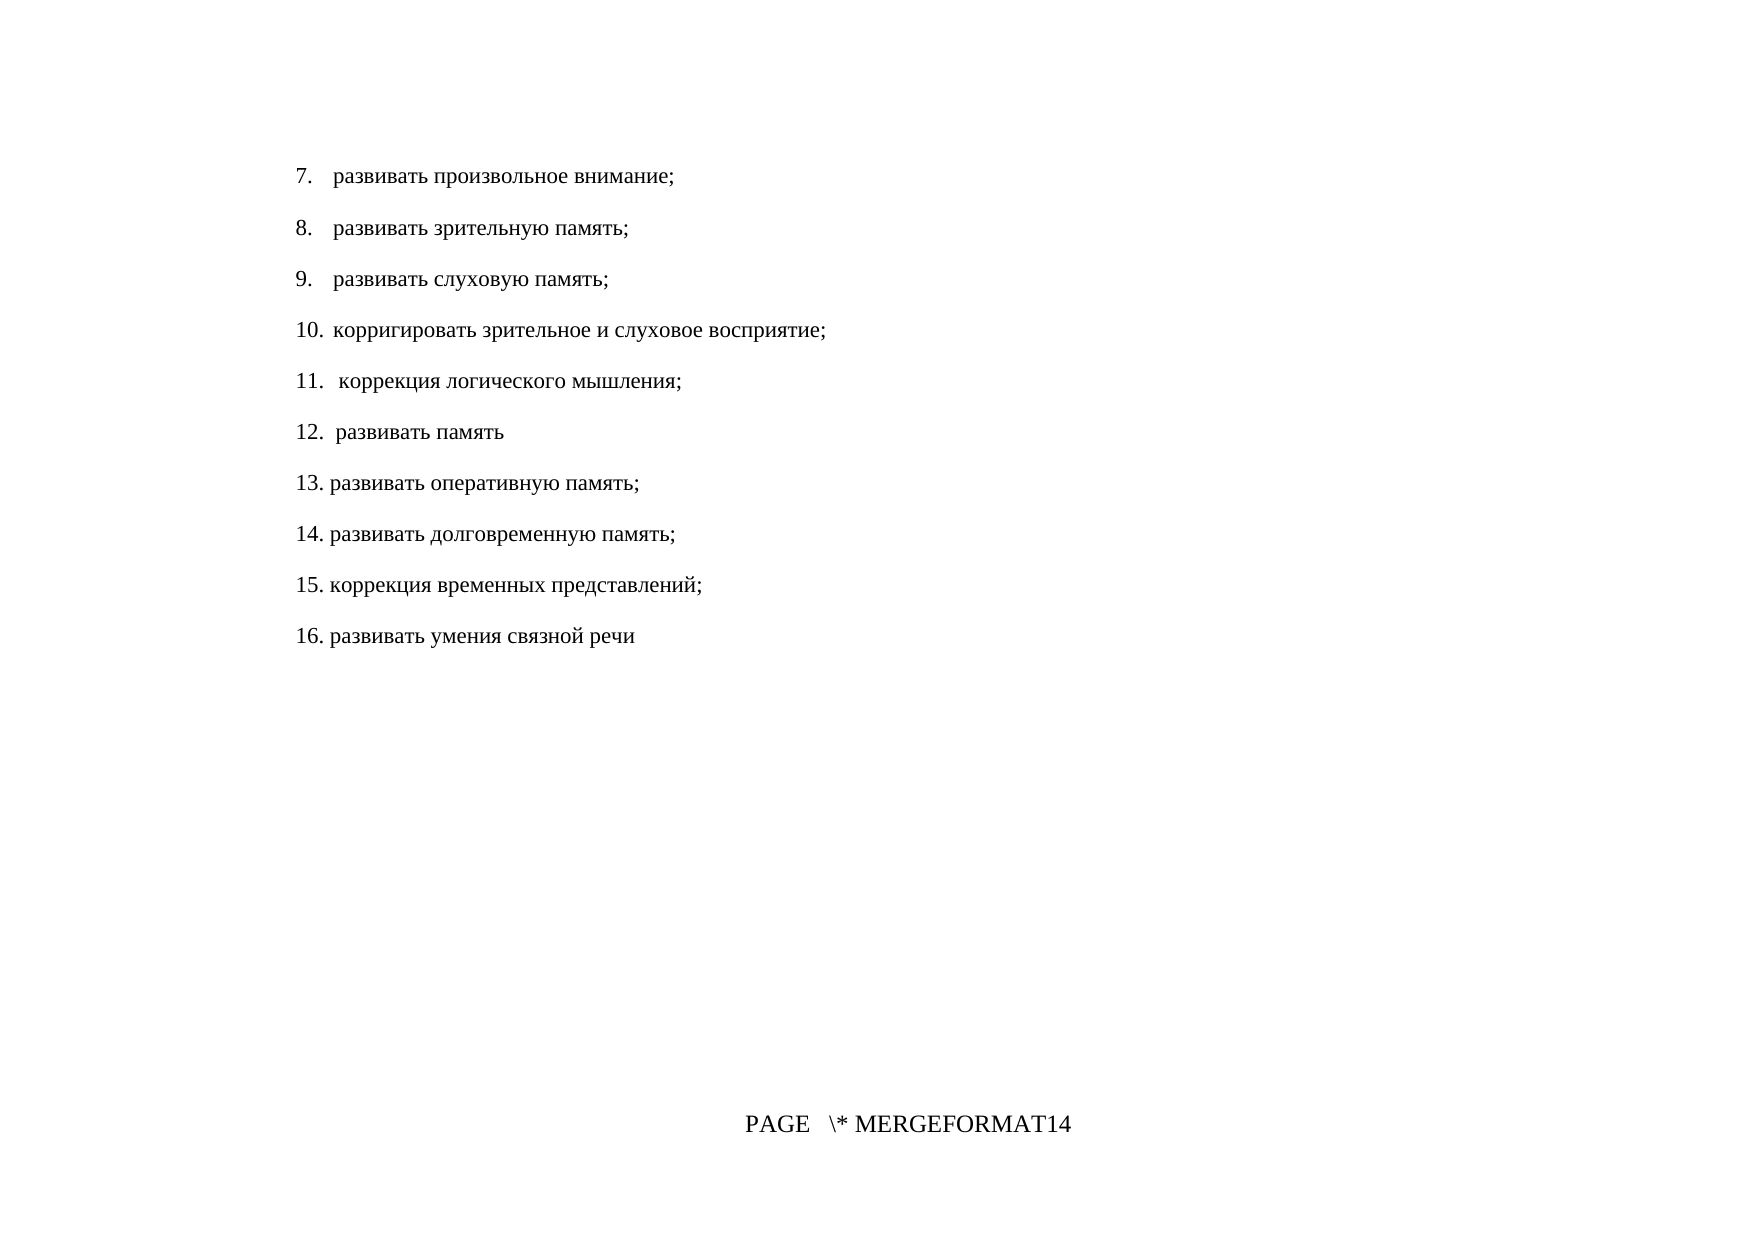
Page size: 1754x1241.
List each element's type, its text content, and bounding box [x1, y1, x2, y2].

text 14. развивать долговременную память; [295, 520, 1624, 546]
list развивать зрительную память; [295, 213, 1624, 240]
text 13. развивать оперативную память; [295, 469, 1624, 495]
list корригировать зрительное и слуховое восприятие; [295, 316, 1624, 342]
text 16. развивать умения связной речи [295, 622, 1624, 648]
list развивать произвольное внимание; [295, 162, 1624, 189]
list коррекция логического мышления; [295, 367, 1624, 393]
list развивать слуховую память; [295, 264, 1624, 291]
text 12. развивать память [295, 418, 1624, 444]
text 15. коррекция временных представлений; [295, 571, 1624, 597]
